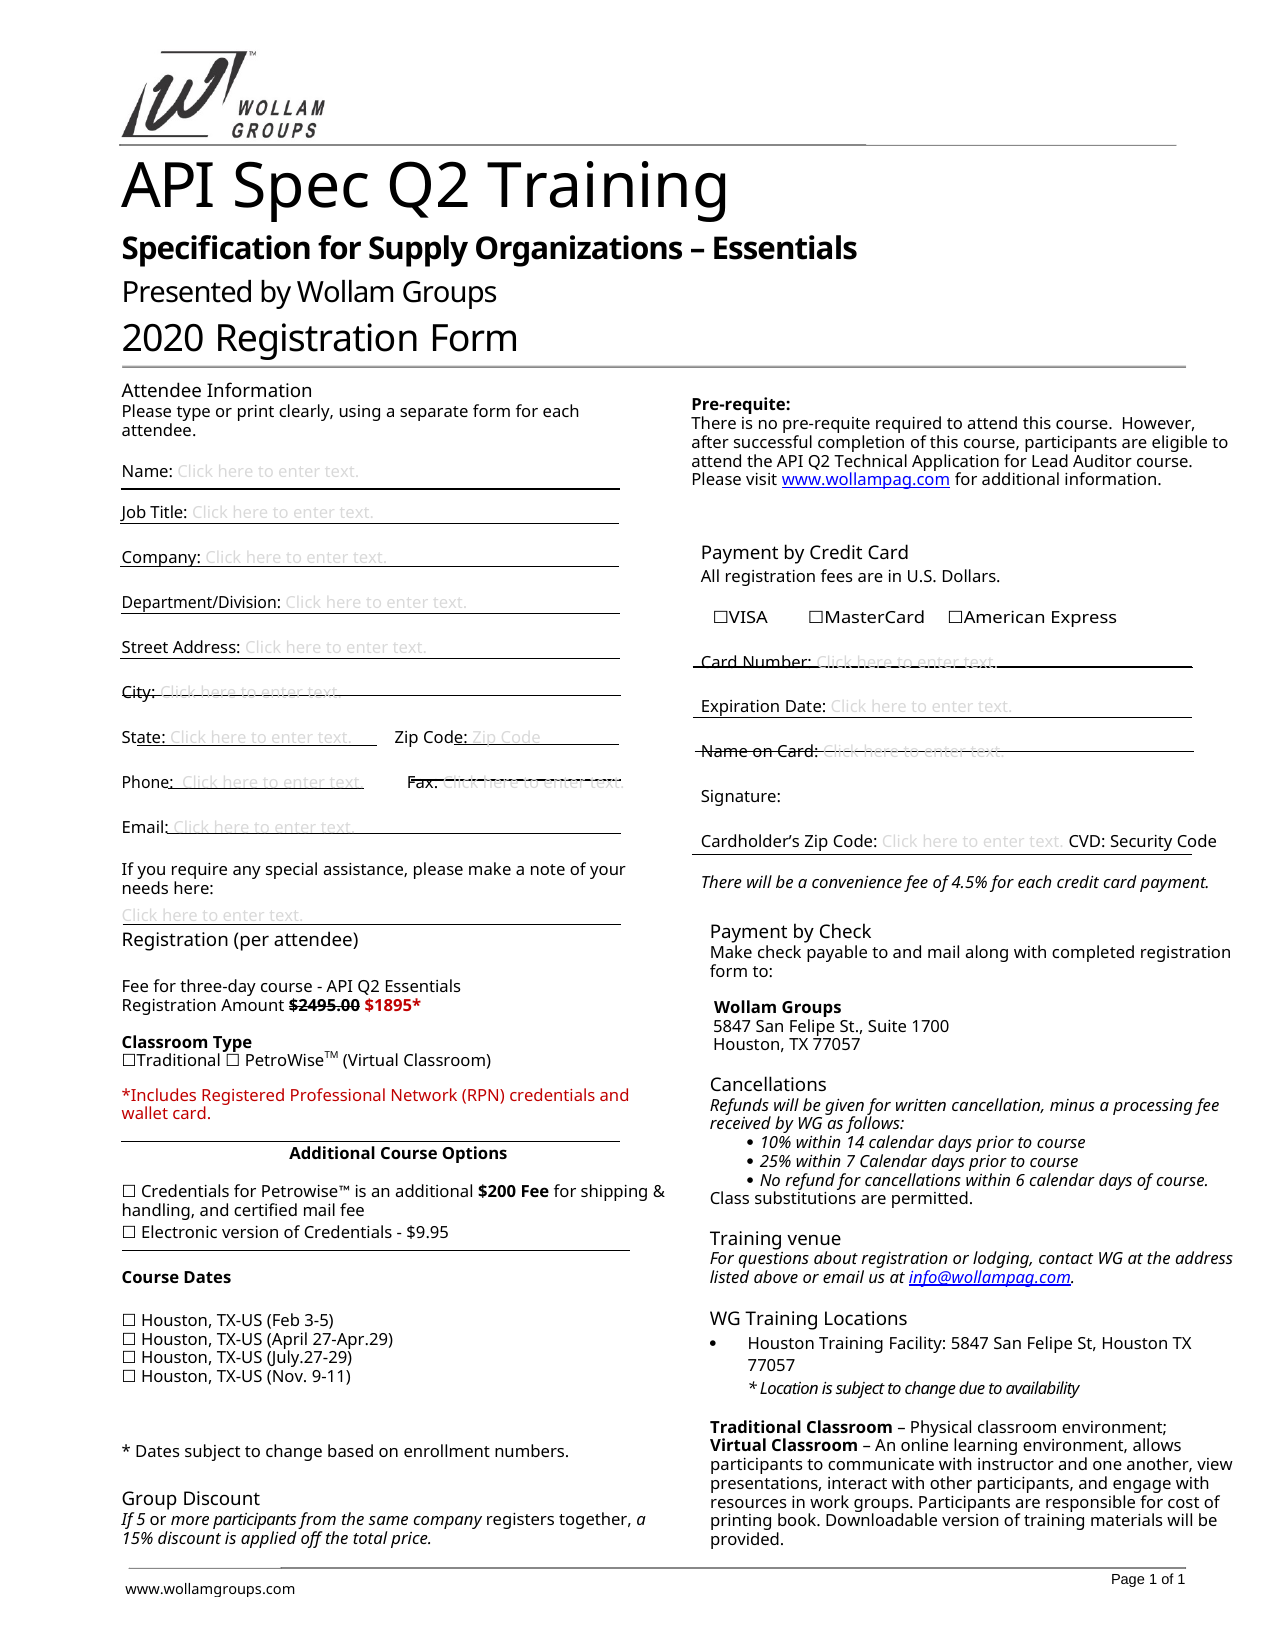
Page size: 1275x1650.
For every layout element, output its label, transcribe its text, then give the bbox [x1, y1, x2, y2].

text Payment by Credit Card [701, 546, 1236, 563]
text ☐ Houston, TX-US (July.27-29) [121, 1349, 666, 1367]
list No refund for cancellations within 6 calendar days of course. [747, 1171, 1236, 1190]
text If you require any special assistance, please make a note of your needs here: [121, 860, 656, 898]
text * Dates subject to change based on enrollment numbers. [121, 1442, 666, 1461]
text Traditional Classroom – Physical classroom environment; [710, 1418, 1236, 1437]
text *Includes Registered Professional Network (RPN) credentials and wallet card. [121, 1088, 666, 1123]
subtitle Registration (per attendee) [121, 926, 666, 977]
text Company: [121, 546, 666, 569]
subtitle Cancellations [709, 1071, 1236, 1096]
text Pre-requite: [691, 396, 1236, 414]
list 25% within 7 Calendar days prior to course [747, 1152, 1207, 1171]
text Cardholder’s Zip Code: CVD: [701, 829, 1236, 852]
text ☐ Houston, TX-US (Nov. 9-11) [121, 1367, 666, 1386]
text Street Address: City: [121, 636, 666, 703]
subtitle Payment by Check [709, 919, 1236, 944]
text Wollam Groups [709, 999, 1236, 1017]
text API Spec Q2 Training [121, 148, 1236, 222]
text Expiration Date: Name on Card: Signature: [701, 695, 1197, 807]
subtitle Specification for Supply Organizations – Essentials [121, 226, 1236, 268]
subtitle Training venue [709, 1225, 1236, 1251]
text 5847 San Felipe St., Suite 1700 [691, 1017, 1236, 1036]
text Additional Course Options [121, 1141, 675, 1164]
text All registration fees are in U.S. Dollars. [701, 564, 1236, 587]
text Registration Amount $2495.00 $1895* [121, 996, 666, 1015]
list Houston Training Facility: 5847 San Felipe St, Houston TX 77057 [710, 1331, 1236, 1377]
text There will be a convenience fee of 4.5% for each credit card payment. [701, 870, 1236, 893]
subtitle WG Training Locations [709, 1306, 1236, 1331]
text Fee for three-day course - API Q2 Essentials [121, 977, 666, 996]
text State: Zip Code: [121, 726, 666, 748]
text Name: [121, 460, 666, 482]
text Houston, TX 77057 [691, 1036, 1236, 1054]
text For questions about registration or lodging, contact WG at the address [709, 1251, 1236, 1268]
text Job Title: [121, 501, 666, 524]
text Credentials for Petrowise™ is an additional $200 Fee for shipping & handling, and certified mail fee [121, 1183, 666, 1220]
text ☐ Houston, TX-US (Feb 3-5) [121, 1311, 666, 1330]
picture [121, 49, 325, 142]
text Electronic version of Credentials - $9.95 [121, 1220, 675, 1243]
subtitle Attendee Information [121, 377, 666, 403]
text Virtual Classroom – An online learning environment, allows participants to communicate with instructor and one another, view presentations, interact with other participants, and engage with resources in work groups. Participants are responsible for cost of printing book. Downloadable version of training materials will be provided. [710, 1437, 1236, 1549]
text There is no pre-requite required to attend this course. However, after successful completion of this course, participants are eligible to attend the API Q2 Technical Application for Lead Auditor course. Please visit www.wollampag.com for additional information. [691, 414, 1236, 489]
text listed above or email us at info@wollampag.com. [709, 1268, 1204, 1287]
text Please type or print clearly, using a separate form for each attendee. [121, 403, 650, 460]
text Class substitutions are permitted. [709, 1190, 1236, 1208]
subtitle Presented by Wollam Groups 2020 Registration Form [121, 272, 1236, 362]
list * Location is subject to change due to availability [747, 1377, 1236, 1399]
text VISA MasterCard American Express Card Number: [701, 606, 1140, 673]
list 10% within 14 calendar days prior to course [747, 1133, 1236, 1152]
text received by WG as follows: [709, 1115, 1236, 1133]
text ☐ Houston, TX-US (April 27-Apr.29) [121, 1330, 666, 1349]
subtitle Group Discount [121, 1485, 666, 1511]
text Course Dates [121, 1266, 675, 1288]
text Department/Division: [121, 591, 666, 613]
text Classroom Type [121, 1034, 666, 1052]
text Traditional PetroWiseTM (Virtual Classroom) [121, 1052, 666, 1070]
text Phone: Fax: [121, 770, 666, 793]
text If 5 or more participants from the same company registers together, a 15% discount is applied off the total price. [121, 1511, 666, 1548]
text Email: [121, 815, 666, 838]
text Refunds will be given for written cancellation, minus a processing fee [709, 1096, 1236, 1115]
text Make check payable to and mail along with completed registration form to: [709, 944, 1236, 981]
